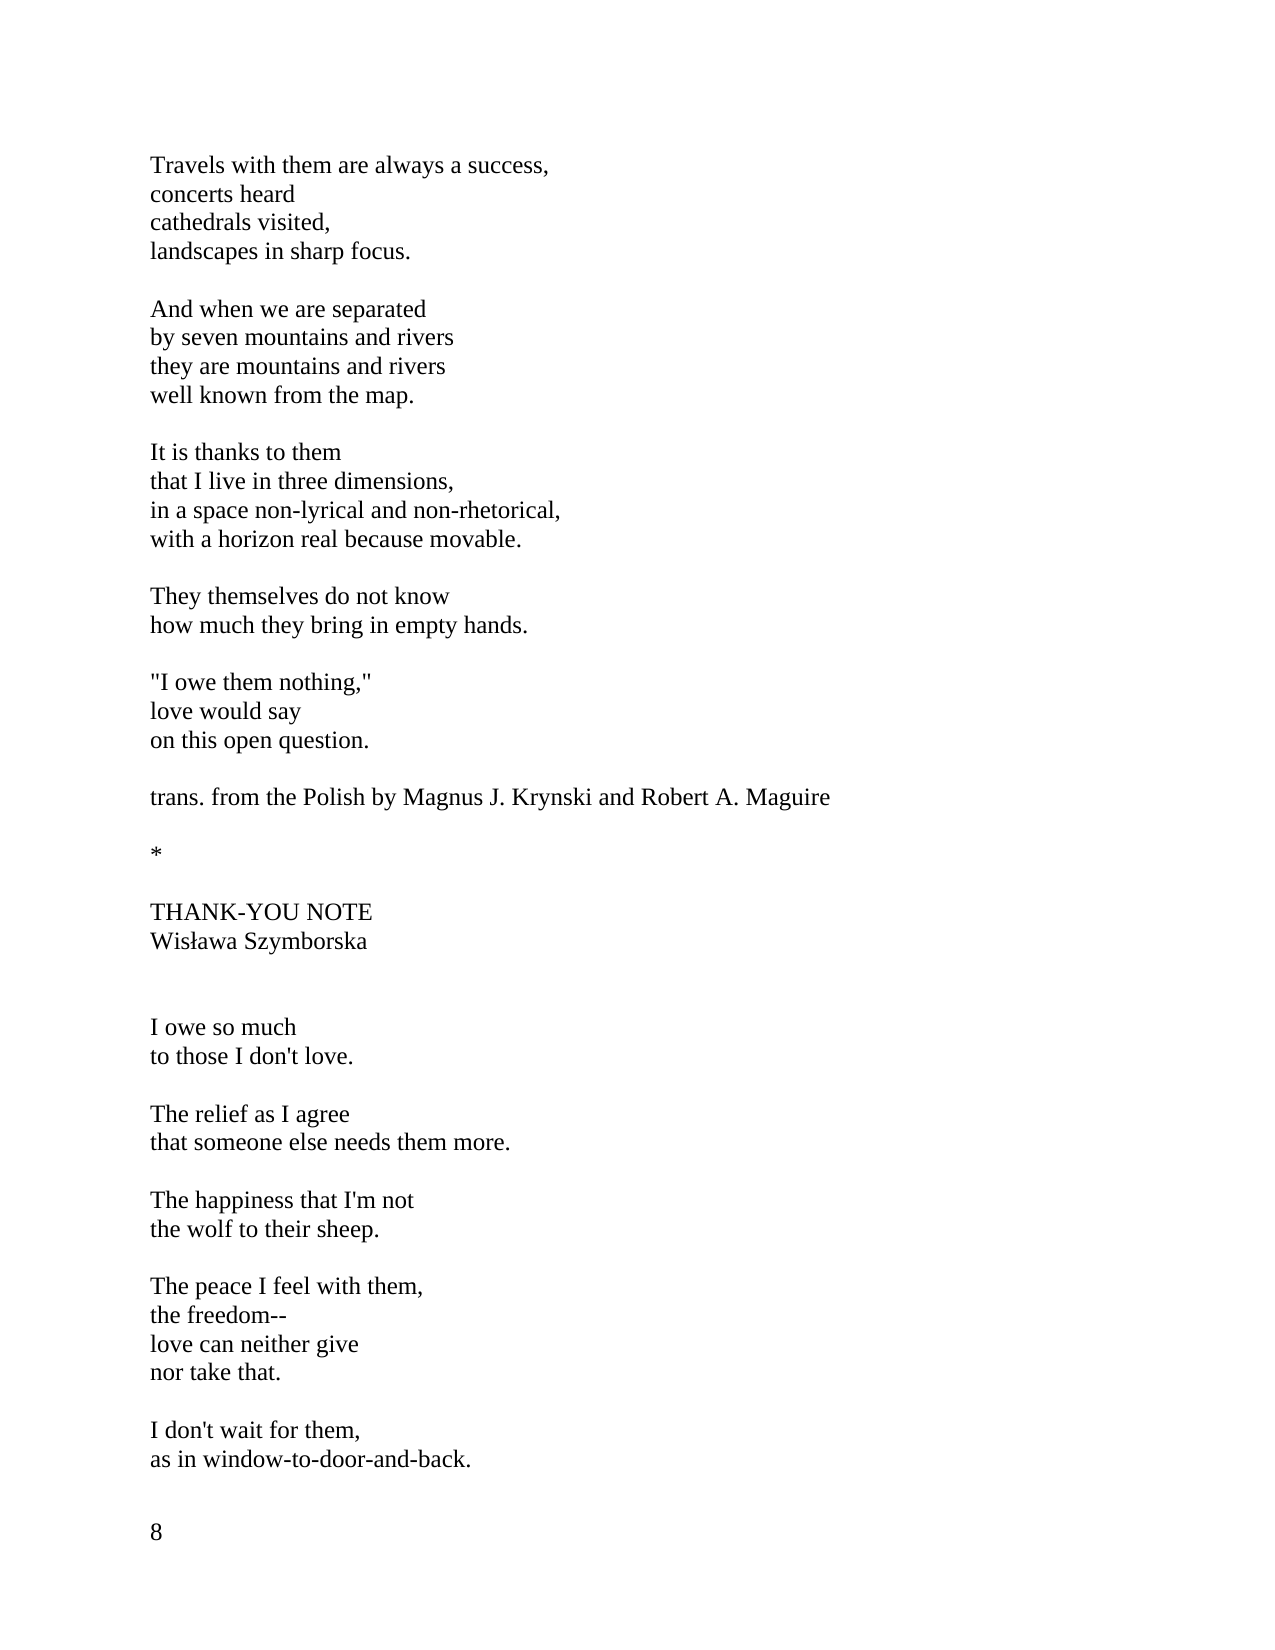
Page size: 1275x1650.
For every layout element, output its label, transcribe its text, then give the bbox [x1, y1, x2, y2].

text The relief as I agree [150, 1099, 1125, 1127]
text the wolf to their sheep. [150, 1214, 1125, 1242]
text They themselves do not know [150, 581, 1125, 610]
text The happiness that I'm not [150, 1185, 1125, 1214]
text the freedom-- [150, 1300, 1125, 1329]
text on this open question. [150, 725, 1125, 754]
text that I live in three dimensions, [150, 466, 1125, 495]
text THANK-YOU NOTE [150, 897, 1125, 926]
text It is thanks to them [150, 437, 1125, 466]
text they are mountains and rivers [150, 351, 1125, 380]
text nor take that. [150, 1357, 1125, 1386]
text Wisława Szymborska [150, 926, 1125, 955]
text to those I don't love. [150, 1041, 1125, 1070]
text how much they bring in empty hands. [150, 610, 1125, 639]
text Travels with them are always a success, [150, 150, 1125, 179]
text landscapes in sharp focus. [150, 236, 1125, 265]
text concerts heard [150, 179, 1125, 207]
text "I owe them nothing," [150, 667, 1125, 696]
text love would say [150, 696, 1125, 725]
text trans. from the Polish by Magnus J. Krynski and Robert A. Maguire [150, 782, 1125, 811]
text in a space non-lyrical and non-rhetorical, [150, 495, 1125, 524]
text with a horizon real because movable. [150, 524, 1125, 552]
text The peace I feel with them, [150, 1271, 1125, 1300]
text And when we are separated [150, 294, 1125, 322]
text I don't wait for them, [150, 1415, 1125, 1444]
text love can neither give [150, 1329, 1125, 1357]
text well known from the map. [150, 380, 1125, 409]
text as in window-to-door-and-back. [150, 1444, 1125, 1472]
text by seven mountains and rivers [150, 322, 1125, 351]
text cathedrals visited, [150, 207, 1125, 236]
text * [150, 840, 1125, 869]
text I owe so much [150, 1012, 1125, 1041]
text that someone else needs them more. [150, 1127, 1125, 1156]
